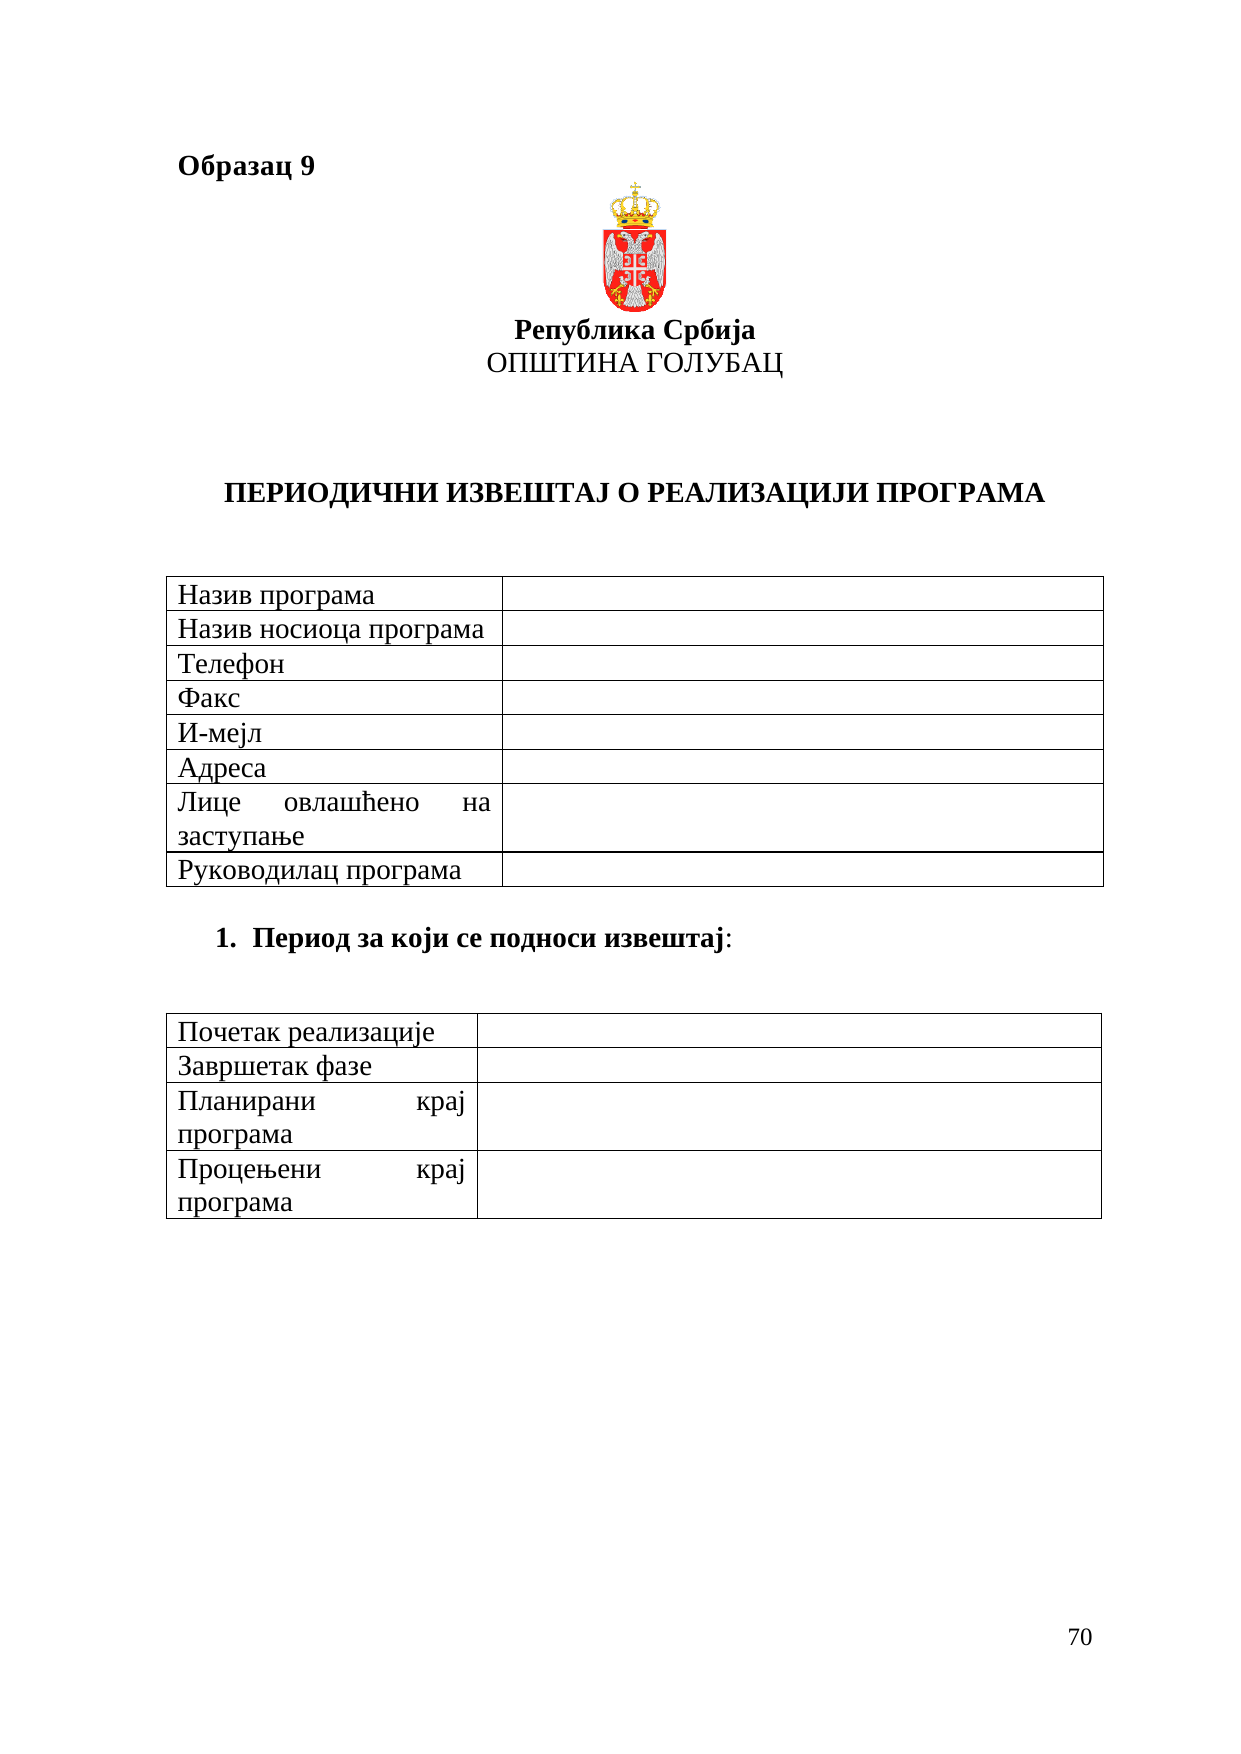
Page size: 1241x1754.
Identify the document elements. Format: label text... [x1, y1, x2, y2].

text Образац 9 [177, 148, 1092, 181]
table_cell [503, 750, 1103, 783]
table_cell [503, 784, 1103, 851]
text Република Србија [177, 312, 1092, 345]
table_cell Факс [167, 681, 502, 714]
table_cell [478, 1083, 1101, 1150]
table_cell Процењени крај програма [167, 1151, 477, 1218]
table_cell [503, 681, 1103, 714]
list Период за који се подноси извештај: [215, 921, 1092, 954]
text ПЕРИОДИЧНИ ИЗВЕШТАЈ О РЕАЛИЗАЦИЈИ ПРОГРАМА [177, 475, 1092, 509]
table_cell [478, 1048, 1101, 1082]
table_header [478, 1014, 1101, 1047]
table_cell Лице овлашћено на заступање [167, 784, 502, 851]
table_cell [478, 1151, 1101, 1218]
table_cell [503, 853, 1103, 886]
table_cell Телефон [167, 646, 502, 679]
table_header Назив програма [167, 577, 502, 610]
table_cell И-мејл [167, 715, 502, 749]
table_cell Планирани крај програма [167, 1083, 477, 1150]
table_header Почетак реализације [167, 1014, 477, 1047]
picture [602, 181, 667, 312]
table_cell [503, 715, 1103, 749]
table_header [503, 577, 1103, 610]
table_cell Завршетак фазе [167, 1048, 477, 1082]
table_cell Назив носиоца програма [167, 611, 502, 645]
table_cell [503, 646, 1103, 679]
text ОПШТИНА ГОЛУБАЦ [177, 345, 1092, 379]
table_cell [503, 611, 1103, 645]
table_cell Адреса [167, 750, 502, 783]
table_cell Руководилац програма [167, 853, 502, 886]
